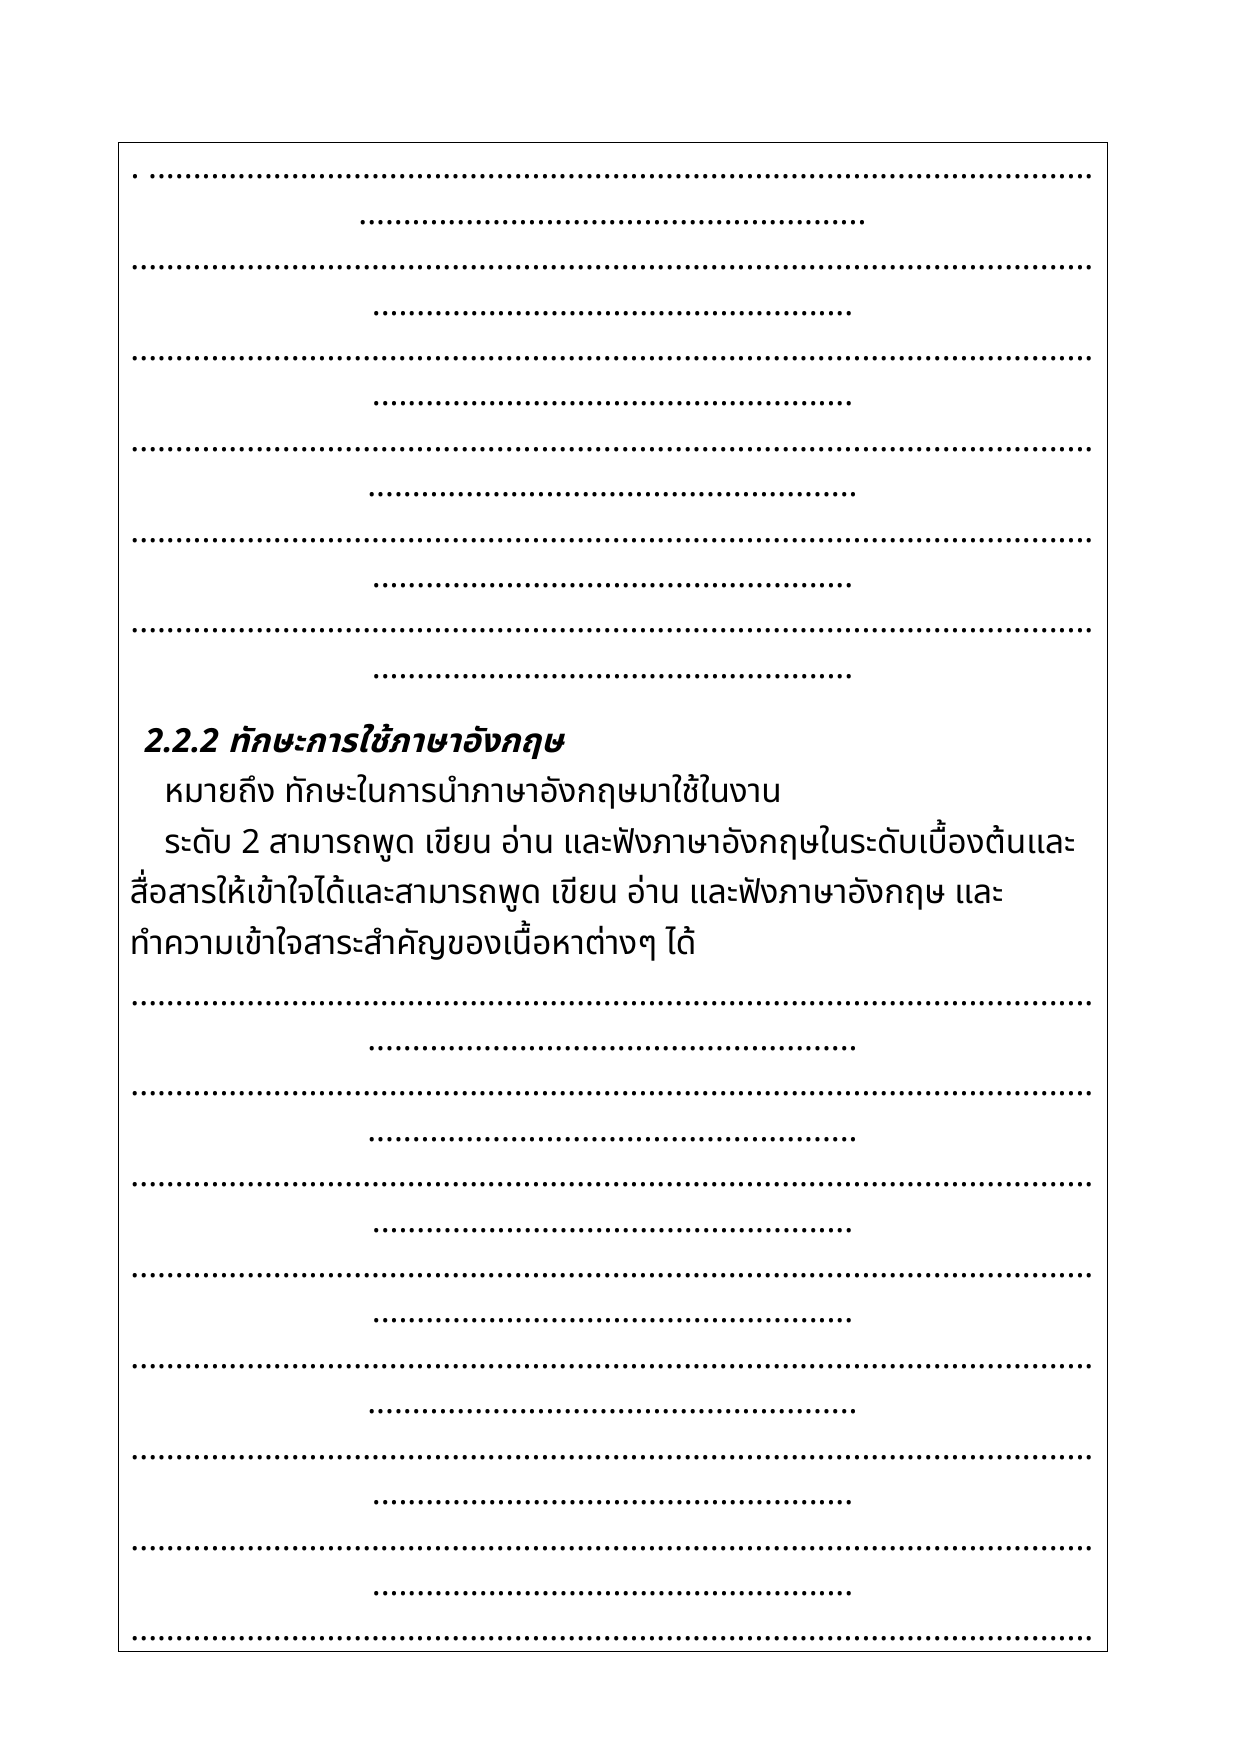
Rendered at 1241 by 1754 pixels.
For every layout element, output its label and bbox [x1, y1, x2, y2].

table_cell [119, 143, 1107, 1651]
